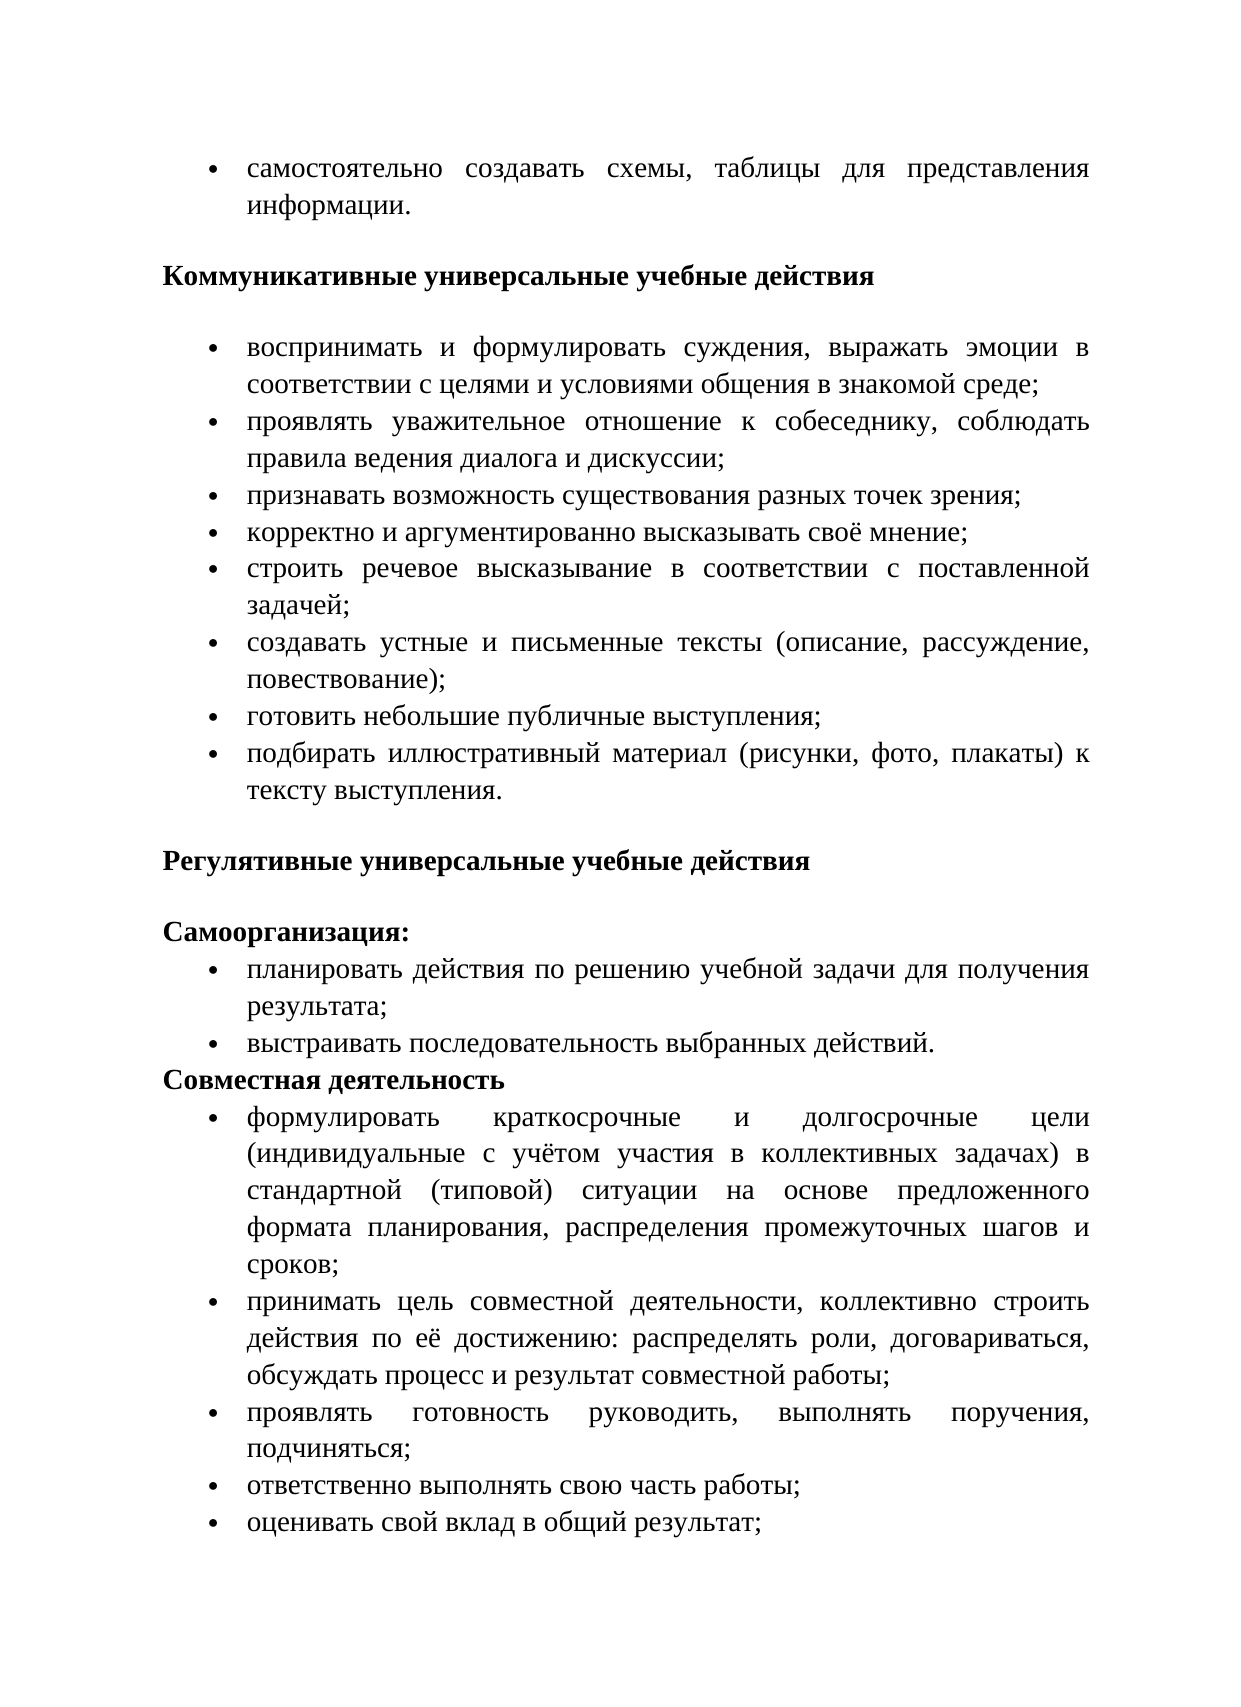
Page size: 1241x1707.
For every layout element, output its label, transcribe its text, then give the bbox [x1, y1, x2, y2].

text Регулятивные универсальные учебные действия [162, 843, 1090, 877]
list готовить небольшие публичные выступления; [209, 698, 1090, 732]
list принимать цель совместной деятельности, коллективно строить действия по её достижению: распределять роли, договариваться, обсуждать процесс и результат совместной работы; [209, 1283, 1090, 1390]
list выстраивать последовательность выбранных действий. [209, 1025, 1090, 1058]
list ответственно выполнять свою часть работы; [209, 1467, 1090, 1501]
list строить речевое высказывание в соответствии с поставленной задачей; [209, 551, 1090, 621]
list воспринимать и формулировать суждения, выражать эмоции в соответствии с целями и условиями общения в знакомой среде; [209, 329, 1090, 400]
list формулировать краткосрочные и долгосрочные цели (индивидуальные с учётом участия в коллективных задачах) в стандартной (типовой) ситуации на основе предложенного формата планирования, распределения промежуточных шагов и сроков; [209, 1099, 1090, 1280]
list оценивать свой вклад в общий результат; [209, 1504, 1090, 1538]
list планировать действия по решению учебной задачи для получения результата; [209, 951, 1090, 1022]
text Коммуникативные универсальные учебные действия [162, 258, 1090, 292]
list самостоятельно создавать схемы, таблицы для представления информации. [209, 150, 1090, 220]
text Самоорганизация: [162, 914, 1090, 948]
list создавать устные и письменные тексты (описание, рассуждение, повествование); [209, 624, 1090, 695]
list признавать возможность существования разных точек зрения; [209, 477, 1090, 510]
list корректно и аргументированно высказывать своё мнение; [209, 514, 1090, 547]
list проявлять уважительное отношение к собеседнику, соблюдать правила ведения диалога и дискуссии; [209, 403, 1090, 473]
list подбирать иллюстративный материал (рисунки, фото, плакаты) к тексту выступления. [209, 735, 1090, 805]
list проявлять готовность руководить, выполнять поручения, подчиняться; [209, 1394, 1090, 1464]
text Совместная деятельность [162, 1062, 1090, 1095]
